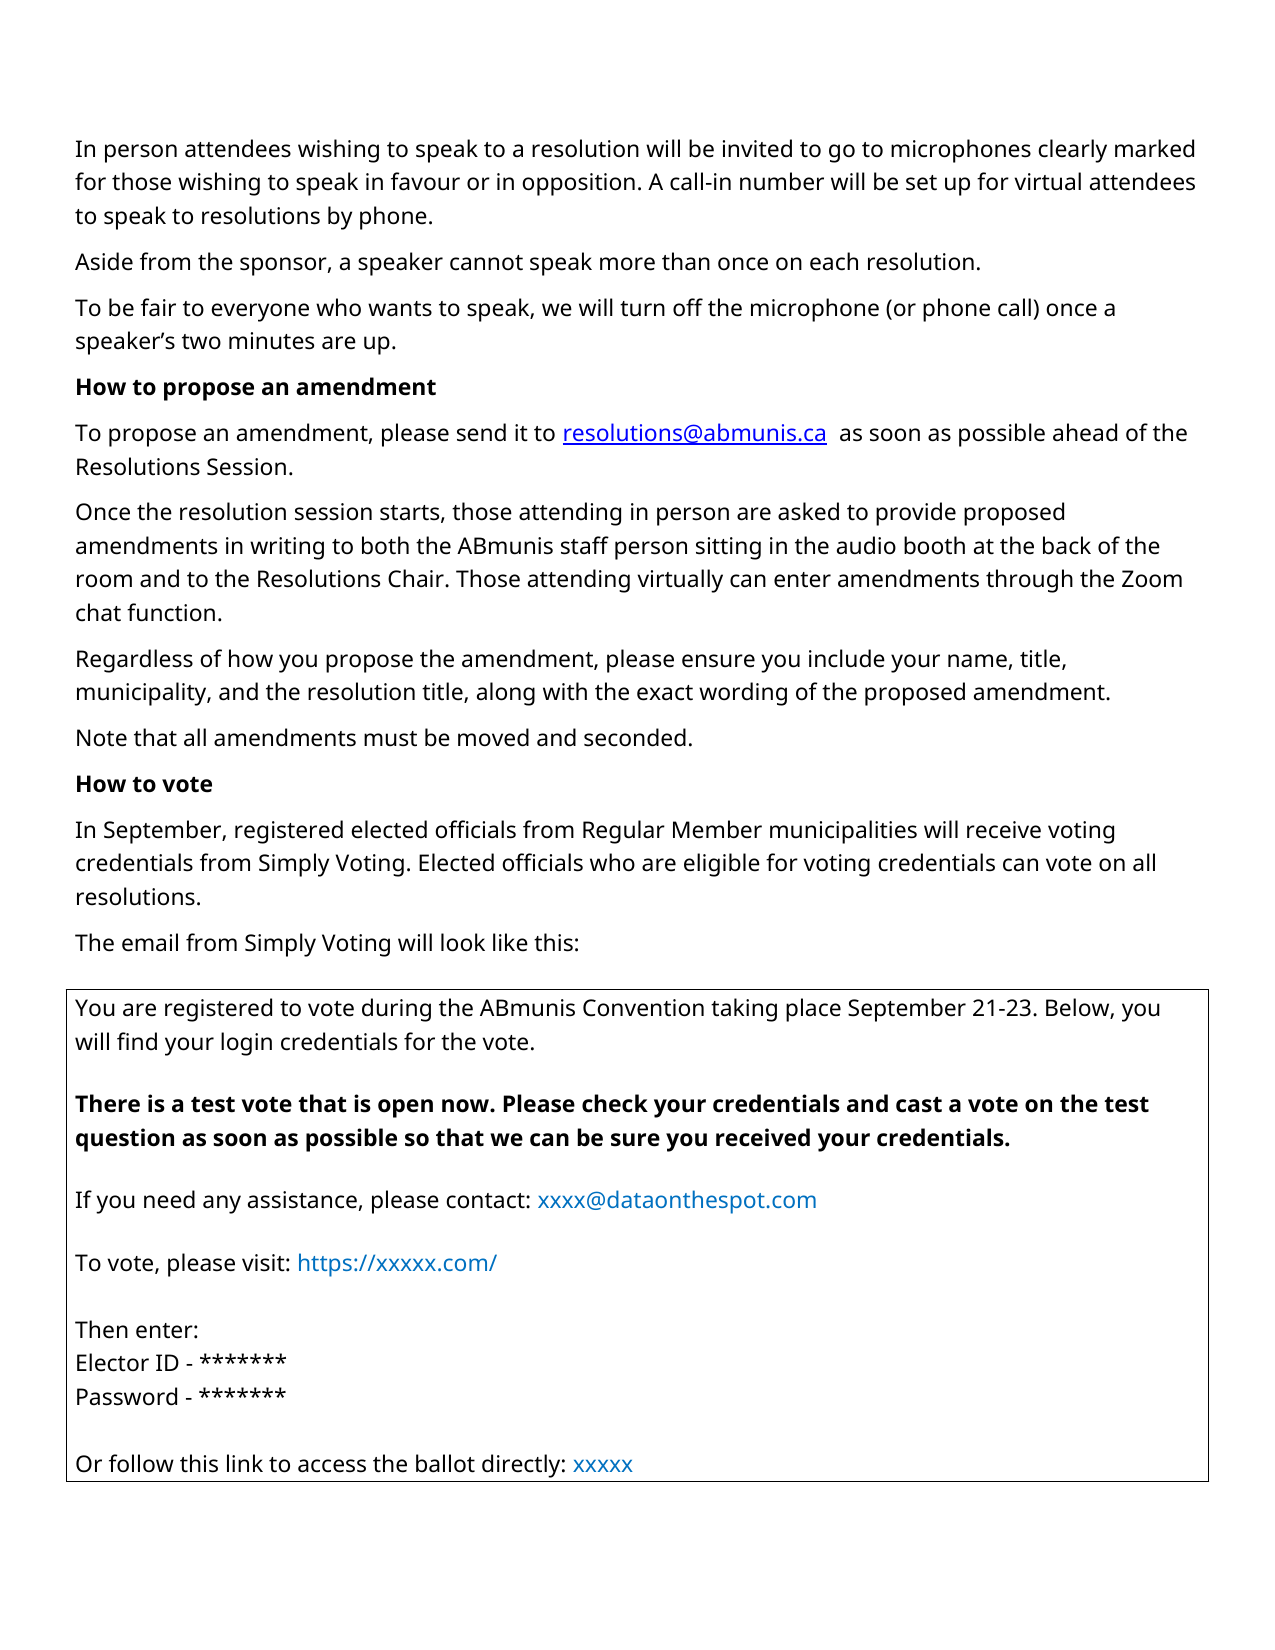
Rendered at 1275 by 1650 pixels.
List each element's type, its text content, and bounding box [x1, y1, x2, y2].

text Once the resolution session starts, those attending in person are asked to provide proposed amendments in writing to both the ABmunis staff person sitting in the audio booth at the back of the room and to the Resolutions Chair. Those attending virtually can enter amendments through the Zoom chat function. [75, 496, 1200, 628]
text In September, registered elected officials from Regular Member municipalities will receive voting credentials from Simply Voting. Elected officials who are eligible for voting credentials can vote on all resolutions. [75, 814, 1200, 912]
text Regardless of how you propose the amendment, please ensure you include your name, title, municipality, and the resolution title, along with the exact wording of the proposed amendment. [75, 643, 1200, 707]
text In person attendees wishing to speak to a resolution will be invited to go to microphones clearly marked for those wishing to speak in favour or in opposition. A call-in number will be set up for virtual attendees to speak to resolutions by phone. [75, 133, 1200, 231]
text The email from Simply Voting will look like this: [75, 927, 1200, 958]
text To vote, please visit: https://xxxxx.com/ Then enter: Elector ID - ******* Password - ******* Or follow this link to access the ballot directly: xxxxx [67, 1244, 1208, 1481]
text To propose an amendment, please send it to resolutions@abmunis.ca as soon as possible ahead of the Resolutions Session. [75, 417, 1200, 482]
text Note that all amendments must be moved and seconded. [75, 722, 1200, 753]
text How to propose an amendment [75, 371, 1200, 402]
text You are registered to vote during the ABmunis Convention taking place September 21-23. Below, you will find your login credentials for the vote. [67, 990, 1208, 1057]
text There is a test vote that is open now. Please check your credentials and cast a vote on the test question as soon as possible so that we can be sure you received your credentials. [67, 1085, 1208, 1153]
text How to vote [75, 768, 1200, 799]
text If you need any assistance, please contact: xxxx@dataonthespot.com [67, 1181, 1208, 1216]
text Aside from the sponsor, a speaker cannot speak more than once on each resolution. [75, 246, 1200, 277]
text To be fair to everyone who wants to speak, we will turn off the microphone (or phone call) once a speaker’s two minutes are up. [75, 292, 1200, 356]
